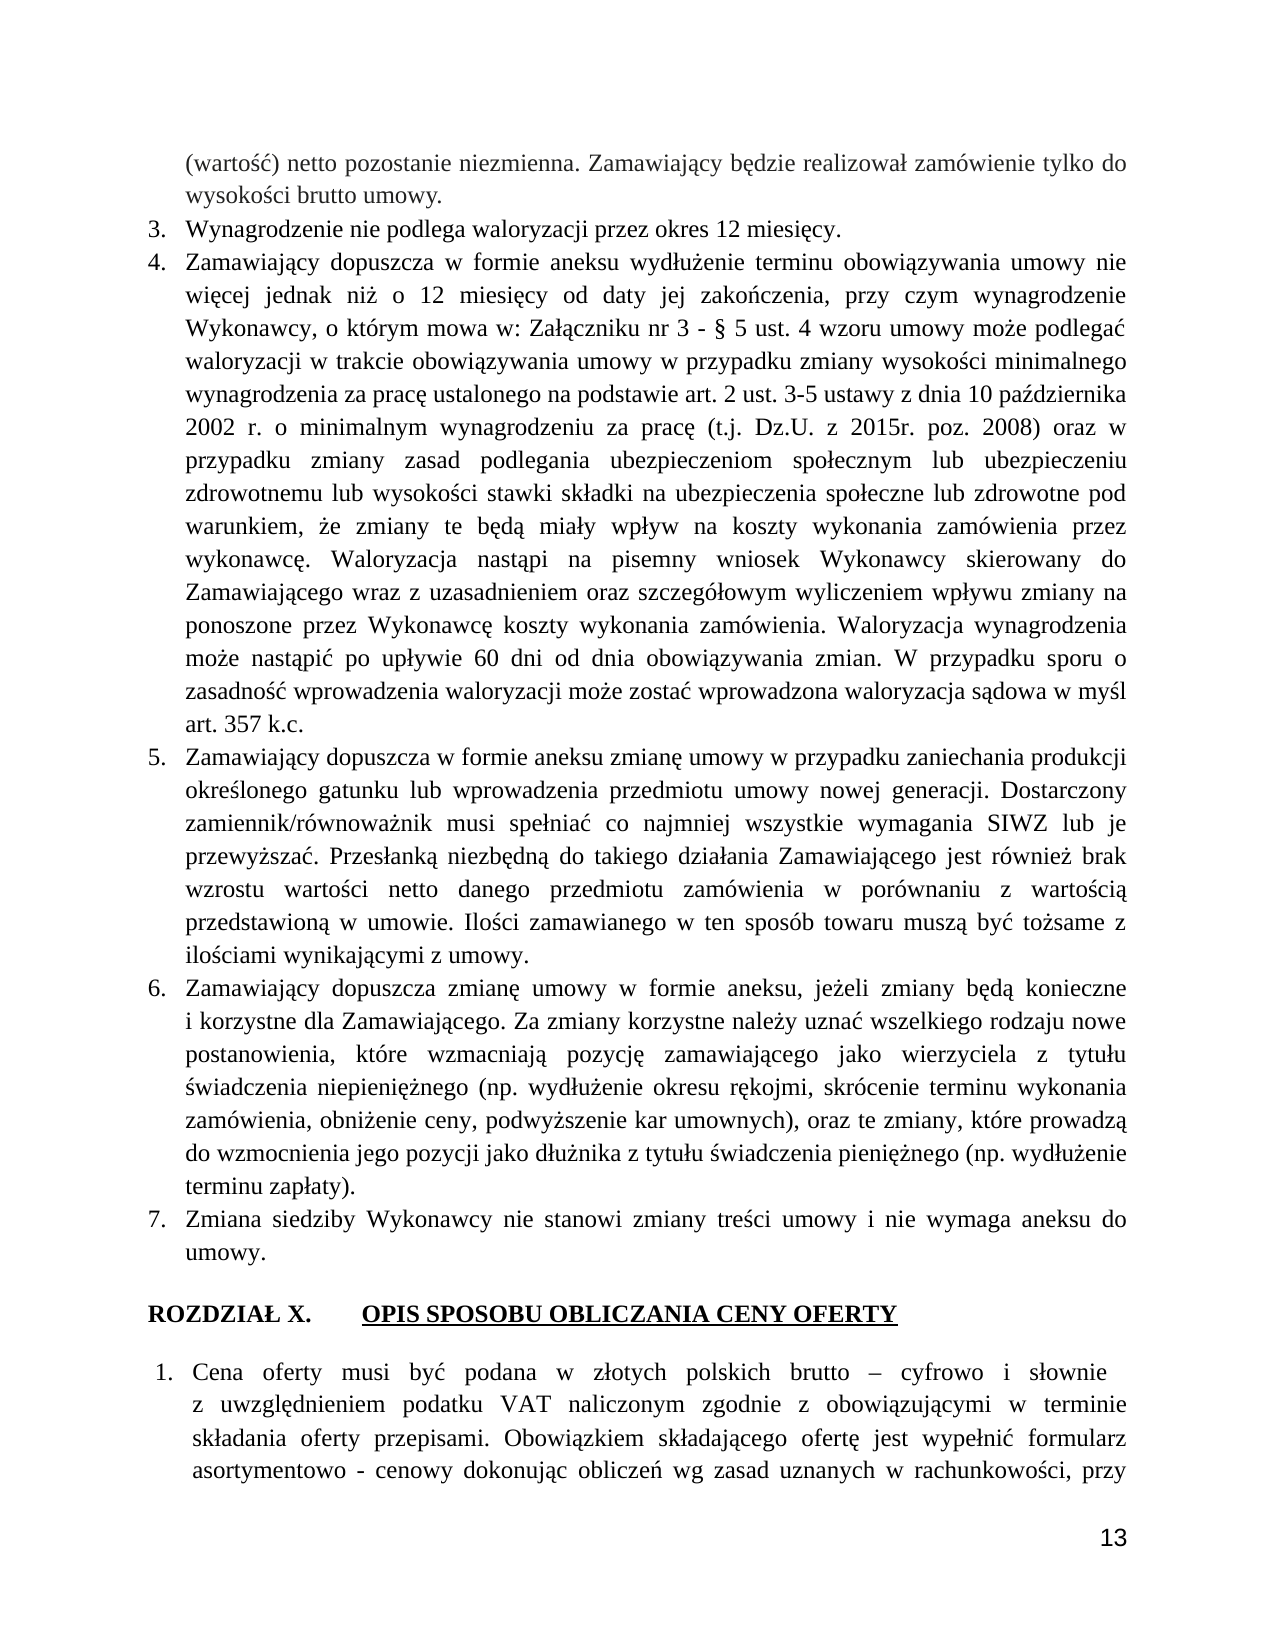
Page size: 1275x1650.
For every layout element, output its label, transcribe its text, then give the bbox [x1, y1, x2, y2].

list Zamawiający dopuszcza zmianę umowy w formie aneksu, jeżeli zmiany będą konieczne i korzystne dla Zamawiającego. Za zmiany korzystne należy uznać wszelkiego rodzaju nowe postanowienia, które wzmacniają pozycję zamawiającego jako wierzyciela z tytułu świadczenia niepieniężnego (np. wydłużenie okresu rękojmi, skrócenie terminu wykonania zamówienia, obniżenie ceny, podwyższenie kar umownych), oraz te zmiany, które prowadzą do wzmocnienia jego pozycji jako dłużnika z tytułu świadczenia pieniężnego (np. wydłużenie terminu zapłaty). [148, 973, 1127, 1200]
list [154, 1357, 1127, 1484]
list Wynagrodzenie nie podlega waloryzacji przez okres 12 miesięcy. [148, 214, 1127, 242]
text ROZDZIAŁ X. OPIS SPOSOBU OBLICZANIA CENY OFERTY [148, 1299, 1127, 1328]
list Zamawiający dopuszcza w formie aneksu wydłużenie terminu obowiązywania umowy nie więcej jednak niż o 12 miesięcy od daty jej zakończenia, przy czym wynagrodzenie Wykonawcy, o którym mowa w: Załączniku nr 3 - § 5 ust. 4 wzoru umowy może podlegać waloryzacji w trakcie obowiązywania umowy w przypadku zmiany wysokości minimalnego wynagrodzenia za pracę ustalonego na podstawie art. 2 ust. 3-5 ustawy z dnia 10 października 2002 r. o minimalnym wynagrodzeniu za pracę (t.j. Dz.U. z 2015r. poz. 2008) oraz w przypadku zmiany zasad podlegania ubezpieczeniom społecznym lub ubezpieczeniu zdrowotnemu lub wysokości stawki składki na ubezpieczenia społeczne lub zdrowotne pod warunkiem, że zmiany te będą miały wpływ na koszty wykonania zamówienia przez wykonawcę. Waloryzacja nastąpi na pisemny wniosek Wykonawcy skierowany do Zamawiającego wraz z uzasadnieniem oraz szczegółowym wyliczeniem wpływu zmiany na ponoszone przez Wykonawcę koszty wykonania zamówienia. Waloryzacja wynagrodzenia może nastąpić po upływie 60 dni od dnia obowiązywania zmian. W przypadku sporu o zasadność wprowadzenia waloryzacji może zostać wprowadzona waloryzacja sądowa w myśl art. 357 k.c. [148, 247, 1127, 738]
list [148, 148, 1127, 209]
list Zmiana siedziby Wykonawcy nie stanowi zmiany treści umowy i nie wymaga aneksu do umowy. [148, 1204, 1127, 1266]
list Zamawiający dopuszcza w formie aneksu zmianę umowy w przypadku zaniechania produkcji określonego gatunku lub wprowadzenia przedmiotu umowy nowej generacji. Dostarczony zamiennik/równoważnik musi spełniać co najmniej wszystkie wymagania SIWZ lub je przewyższać. Przesłanką niezbędną do takiego działania Zamawiającego jest również brak wzrostu wartości netto danego przedmiotu zamówienia w porównaniu z wartością przedstawioną w umowie. Ilości zamawianego w ten sposób towaru muszą być tożsame z ilościami wynikającymi z umowy. [148, 742, 1127, 969]
